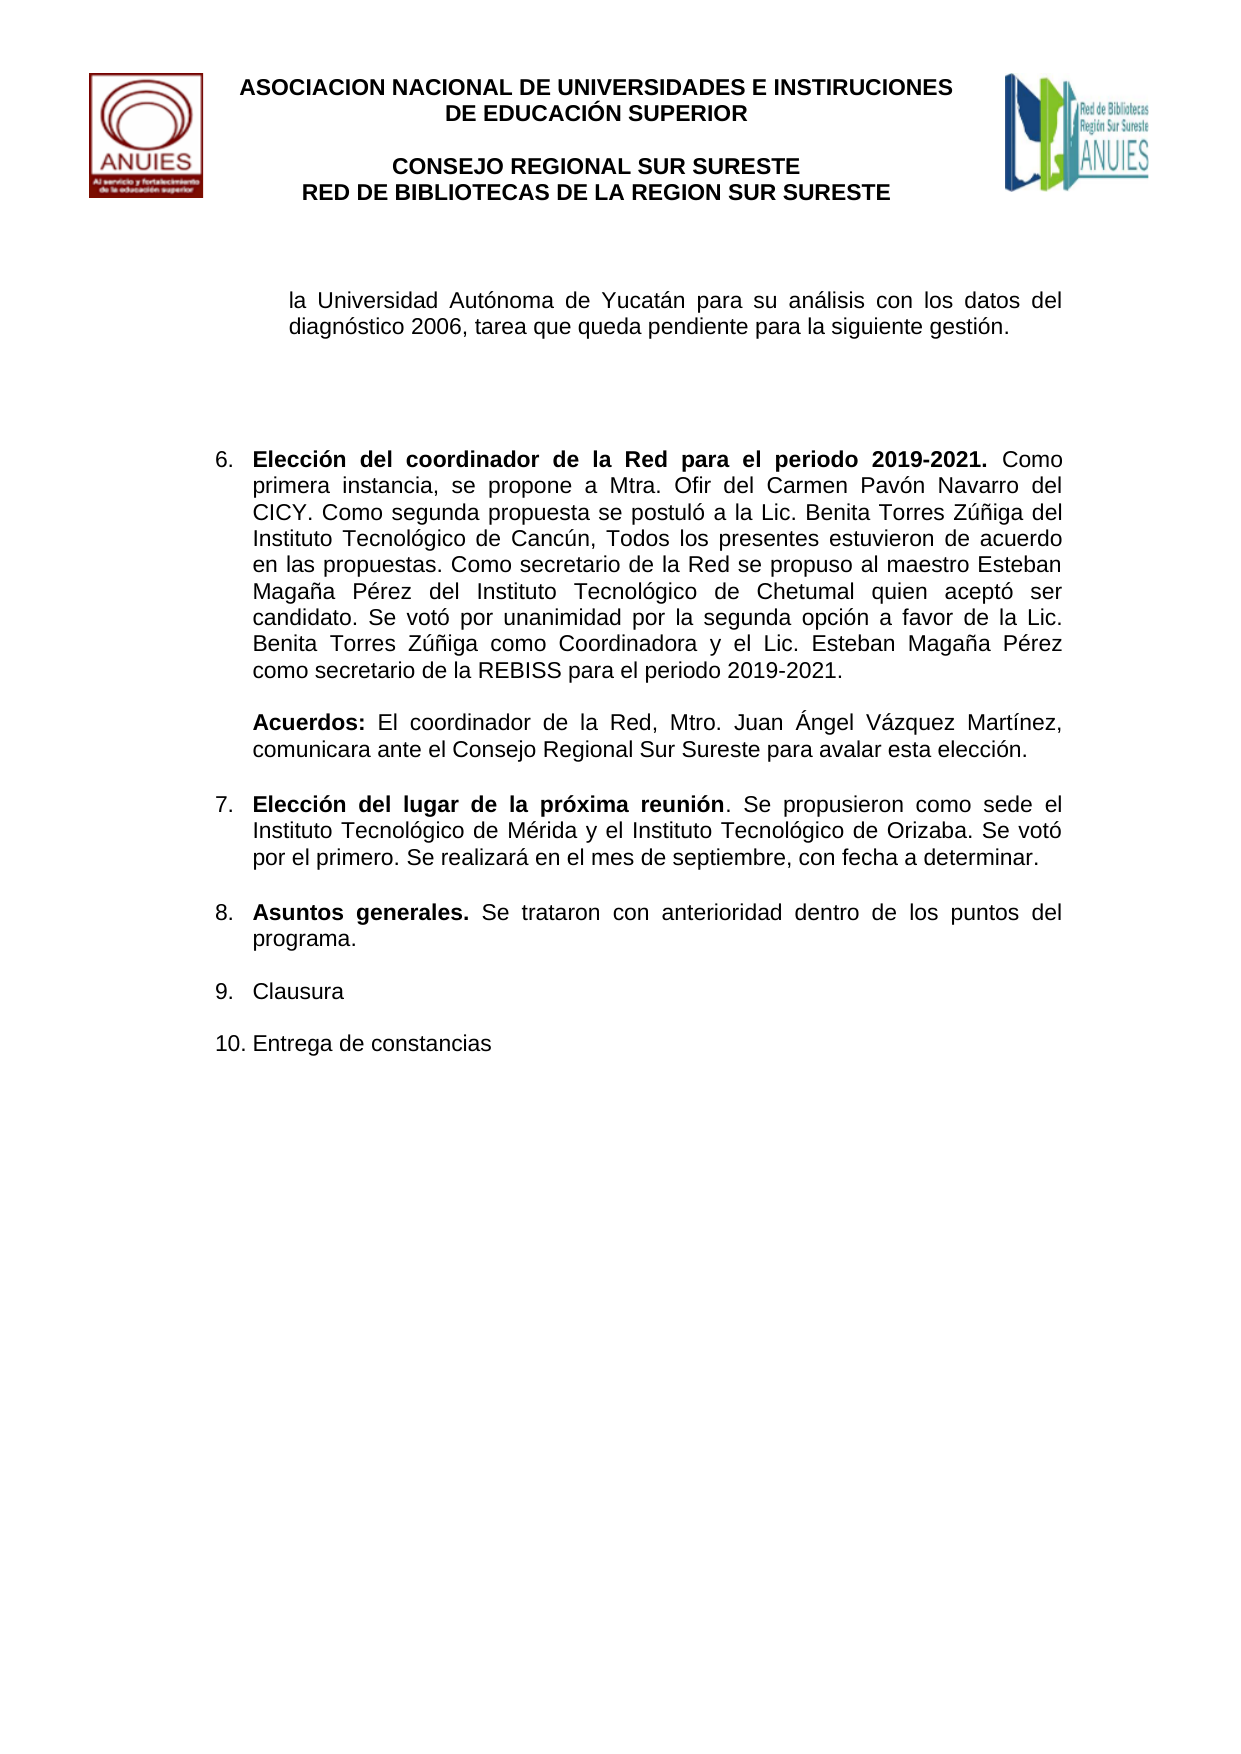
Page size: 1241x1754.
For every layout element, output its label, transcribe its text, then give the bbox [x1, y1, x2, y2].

list Clausura [215, 978, 1063, 1004]
list Entrega de constancias [215, 1030, 1063, 1057]
picture [89, 73, 204, 198]
list Elección del lugar de la próxima reunión. Se propusieron como sede el Instituto Tecnológico de Mérida y el Instituto Tecnológico de Orizaba. Se votó por el primero. Se realizará en el mes de septiembre, con fecha a determinar. [215, 791, 1063, 870]
list Elección del coordinador de la Red para el periodo 2019-2021. Como primera instancia, se propone a Mtra. Ofir del Carmen Pavón Navarro del CICY. Como segunda propuesta se postuló a la Lic. Benita Torres Zúñiga del Instituto Tecnológico de Cancún, Todos los presentes estuvieron de acuerdo en las propuestas. Como secretario de la Red se propuso al maestro Esteban Magaña Pérez del Instituto Tecnológico de Chetumal quien aceptó ser candidato. Se votó por unanimidad por la segunda opción a favor de la Lic. Benita Torres Zúñiga como Coordinadora y el Lic. Esteban Magaña Pérez como secretario de la REBISS para el periodo 2019-2021. [215, 446, 1063, 683]
picture [1005, 73, 1149, 192]
list Acuerdos: El coordinador de la Red, Mtro. Juan Ángel Vázquez Martínez, comunicara ante el Consejo Regional Sur Sureste para avalar esta elección. [252, 709, 1063, 762]
list Asuntos generales. Se trataron con anterioridad dentro de los puntos del programa. [215, 899, 1063, 951]
